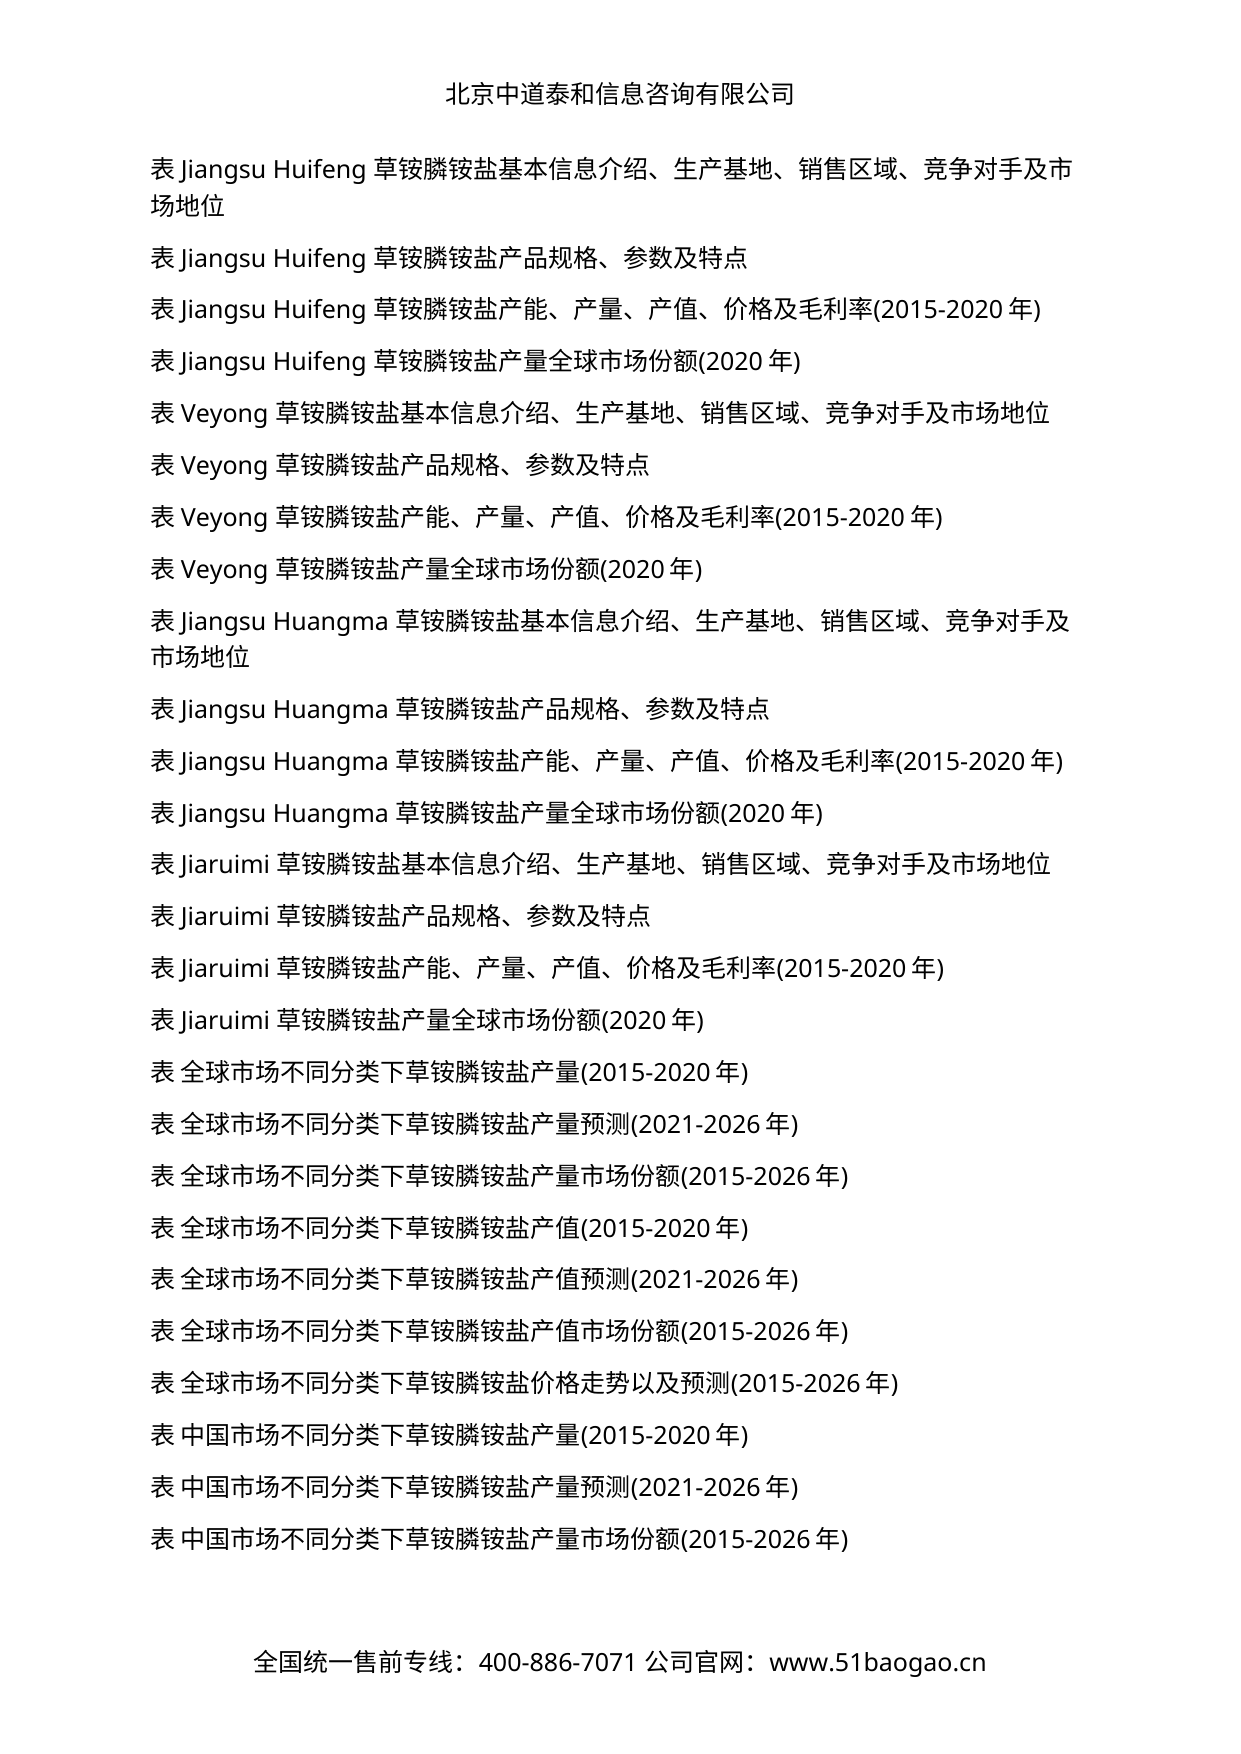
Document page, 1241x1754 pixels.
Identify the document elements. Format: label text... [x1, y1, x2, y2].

text 表 中国市场不同分类下草铵膦铵盐产量预测(2021-2026年) [150, 1467, 1090, 1504]
text 表 Veyong 草铵膦铵盐产能、产量、产值、价格及毛利率(2015-2020年) [150, 497, 1090, 534]
text 表 Veyong 草铵膦铵盐基本信息介绍、生产基地、销售区域、竞争对手及市场地位 [150, 394, 1090, 430]
text 表 Jiangsu Huifeng 草铵膦铵盐基本信息介绍、生产基地、销售区域、竞争对手及市场地位 [150, 150, 1090, 222]
text 表 Jiaruimi 草铵膦铵盐产品规格、参数及特点 [150, 897, 1090, 933]
text 表 Jiangsu Huangma 草铵膦铵盐产能、产量、产值、价格及毛利率(2015-2020年) [150, 741, 1090, 777]
text 表 Jiangsu Huifeng 草铵膦铵盐产能、产量、产值、价格及毛利率(2015-2020年) [150, 290, 1090, 326]
text 表 全球市场不同分类下草铵膦铵盐产量预测(2021-2026年) [150, 1104, 1090, 1141]
text 表 全球市场不同分类下草铵膦铵盐价格走势以及预测(2015-2026年) [150, 1364, 1090, 1400]
text 表 中国市场不同分类下草铵膦铵盐产量市场份额(2015-2026年) [150, 1519, 1090, 1556]
text 表 Veyong 草铵膦铵盐产品规格、参数及特点 [150, 446, 1090, 482]
text 表 中国市场不同分类下草铵膦铵盐产量(2015-2020年) [150, 1416, 1090, 1452]
text 表 Jiangsu Huangma 草铵膦铵盐产品规格、参数及特点 [150, 689, 1090, 726]
text 表 Jiangsu Huifeng 草铵膦铵盐产品规格、参数及特点 [150, 238, 1090, 274]
text 表 全球市场不同分类下草铵膦铵盐产值预测(2021-2026年) [150, 1260, 1090, 1296]
text 表 全球市场不同分类下草铵膦铵盐产值市场份额(2015-2026年) [150, 1312, 1090, 1348]
text 表 Jiangsu Huangma 草铵膦铵盐产量全球市场份额(2020年) [150, 793, 1090, 829]
text 表 Jiangsu Huangma 草铵膦铵盐基本信息介绍、生产基地、销售区域、竞争对手及市场地位 [150, 601, 1090, 674]
text 表 全球市场不同分类下草铵膦铵盐产量(2015-2020年) [150, 1052, 1090, 1089]
text 表 全球市场不同分类下草铵膦铵盐产量市场份额(2015-2026年) [150, 1156, 1090, 1192]
text 表 Jiaruimi 草铵膦铵盐基本信息介绍、生产基地、销售区域、竞争对手及市场地位 [150, 845, 1090, 881]
text 表 Veyong 草铵膦铵盐产量全球市场份额(2020年) [150, 549, 1090, 586]
text 表 Jiaruimi 草铵膦铵盐产量全球市场份额(2020年) [150, 1001, 1090, 1037]
text 表 Jiangsu Huifeng 草铵膦铵盐产量全球市场份额(2020年) [150, 342, 1090, 378]
text 表 全球市场不同分类下草铵膦铵盐产值(2015-2020年) [150, 1208, 1090, 1244]
text 表 Jiaruimi 草铵膦铵盐产能、产量、产值、价格及毛利率(2015-2020年) [150, 949, 1090, 985]
